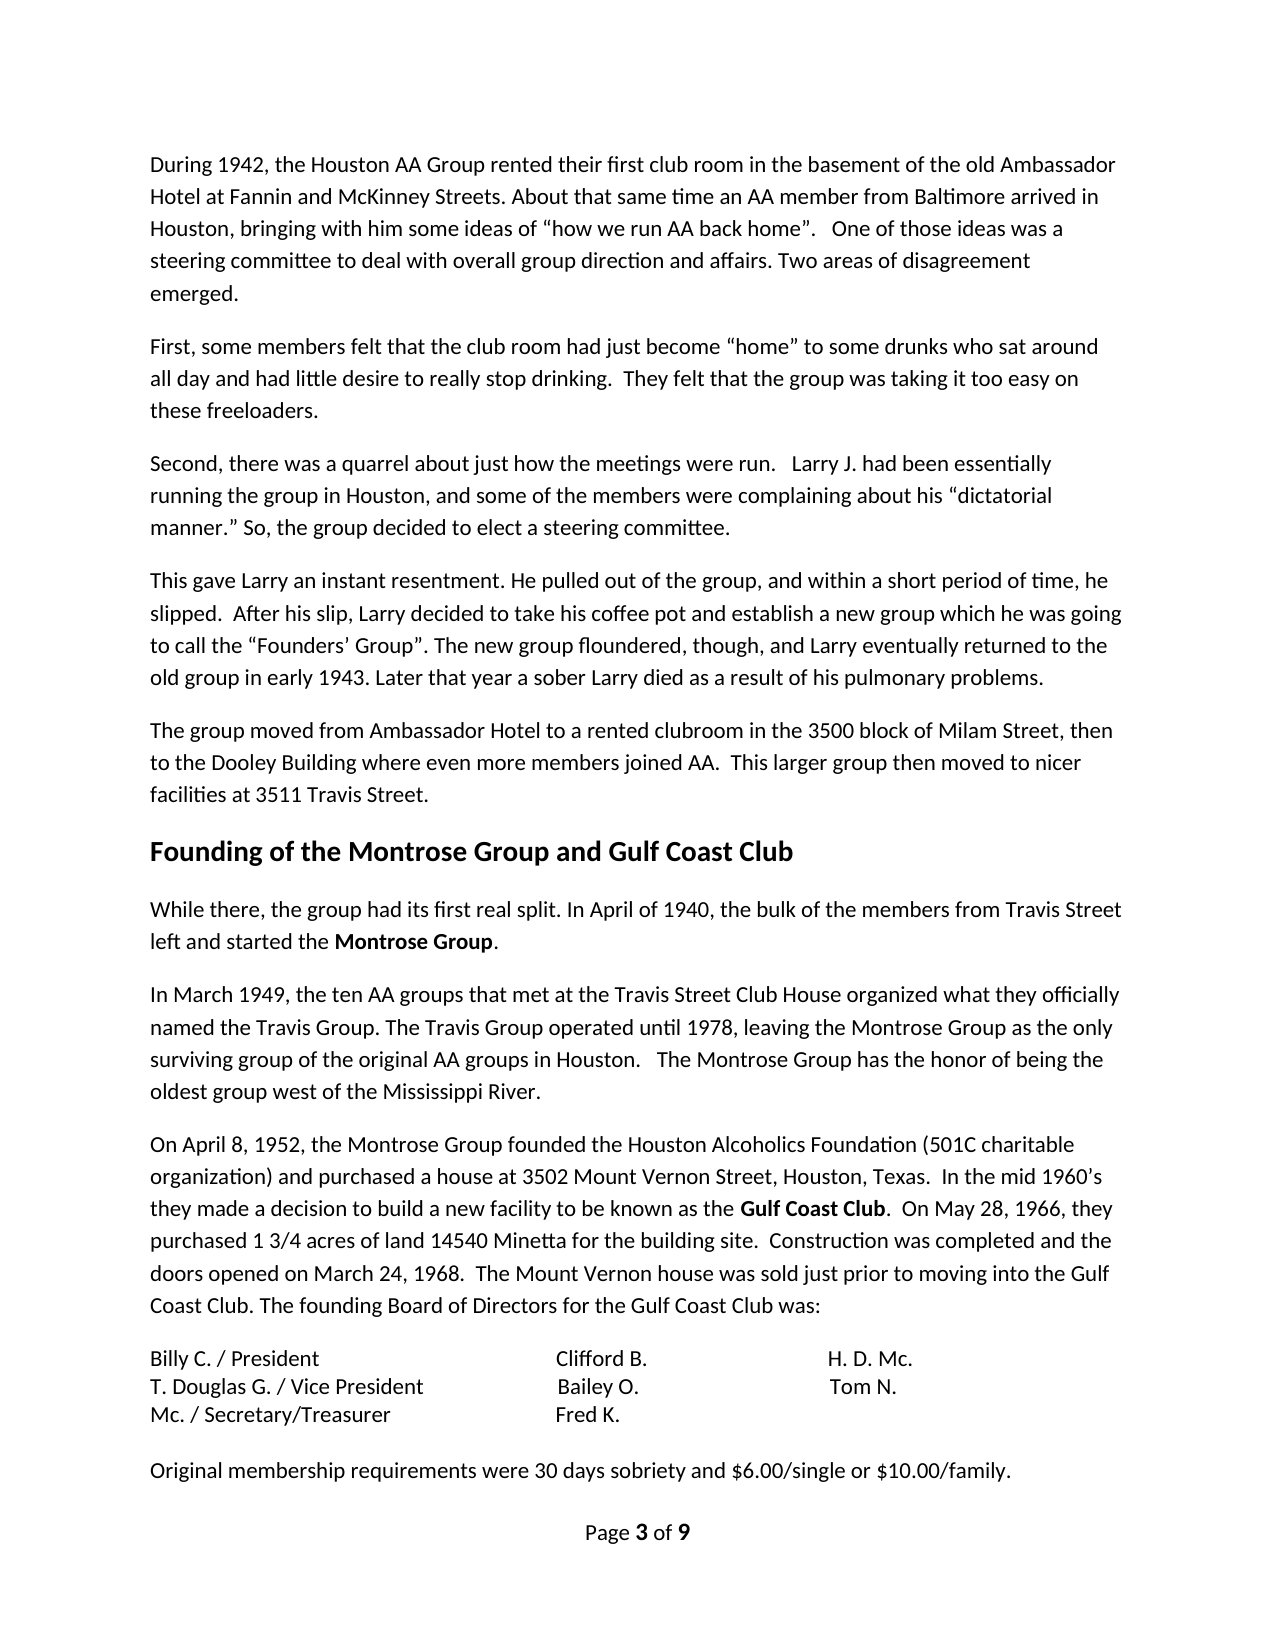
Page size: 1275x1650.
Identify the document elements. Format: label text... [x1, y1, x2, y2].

text Mc. / Secretary/Treasurer Fred K. [150, 1400, 1125, 1428]
text The group moved from Ambassador Hotel to a rented clubroom in the 3500 block of Milam Street, then to the Dooley Building where even more members joined AA. This larger group then moved to nicer facilities at 3511 Travis Street. [150, 716, 1125, 808]
text Original membership requirements were 30 days sobriety and $6.00/single or $10.00/family. [150, 1456, 1125, 1484]
text Second, there was a quarrel about just how the meetings were run. Larry J. had been essentially running the group in Houston, and some of the members were complaining about his “dictatorial manner.” So, the group decided to elect a steering committee. [150, 449, 1125, 542]
text Billy C. / President Clifford B. H. D. Mc. [150, 1344, 1125, 1372]
text While there, the group had its first real split. In April of 1940, the bulk of the members from Travis Street left and started the Montrose Group. [150, 895, 1125, 956]
text Founding of the Montrose Group and Gulf Coast Club [150, 833, 1125, 869]
text In March 1949, the ten AA groups that met at the Travis Street Club House organized what they officially named the Travis Group. The Travis Group operated until 1978, leaving the Montrose Group as the only surviving group of the original AA groups in Houston. The Montrose Group has the honor of being the oldest group west of the Mississippi River. [150, 981, 1125, 1105]
text On April 8, 1952, the Montrose Group founded the Houston Alcoholics Foundation (501C charitable organization) and purchased a house at 3502 Mount Vernon Street, Houston, Texas. In the mid 1960’s they made a decision to build a new facility to be known as the Gulf Coast Club. On May 28, 1966, they purchased 1 3/4 acres of land 14540 Minetta for the building site. Construction was completed and the doors opened on March 24, 1968. The Mount Vernon house was sold just prior to moving into the Gulf Coast Club. The founding Board of Directors for the Gulf Coast Club was: [150, 1130, 1125, 1319]
text T. Douglas G. / Vice President Bailey O. Tom N. [150, 1372, 1125, 1400]
text This gave Larry an instant resentment. He pulled out of the group, and within a short period of time, he slipped. After his slip, Larry decided to take his coffee pot and establish a new group which he was going to call the “Founders’ Group”. The new group floundered, though, and Larry eventually returned to the old group in early 1943. Later that year a sober Larry died as a result of his pulmonary problems. [150, 567, 1125, 691]
text During 1942, the Houston AA Group rented their first club room in the basement of the old Ambassador Hotel at Fannin and McKinney Streets. About that same time an AA member from Baltimore arrived in Houston, bringing with him some ideas of “how we run AA back home”. One of those ideas was a steering committee to deal with overall group direction and affairs. Two areas of disagreement emerged. [150, 150, 1125, 307]
text First, some members felt that the club room had just become “home” to some drunks who sat around all day and had little desire to really stop drinking. They felt that the group was taking it too easy on these freeloaders. [150, 332, 1125, 424]
